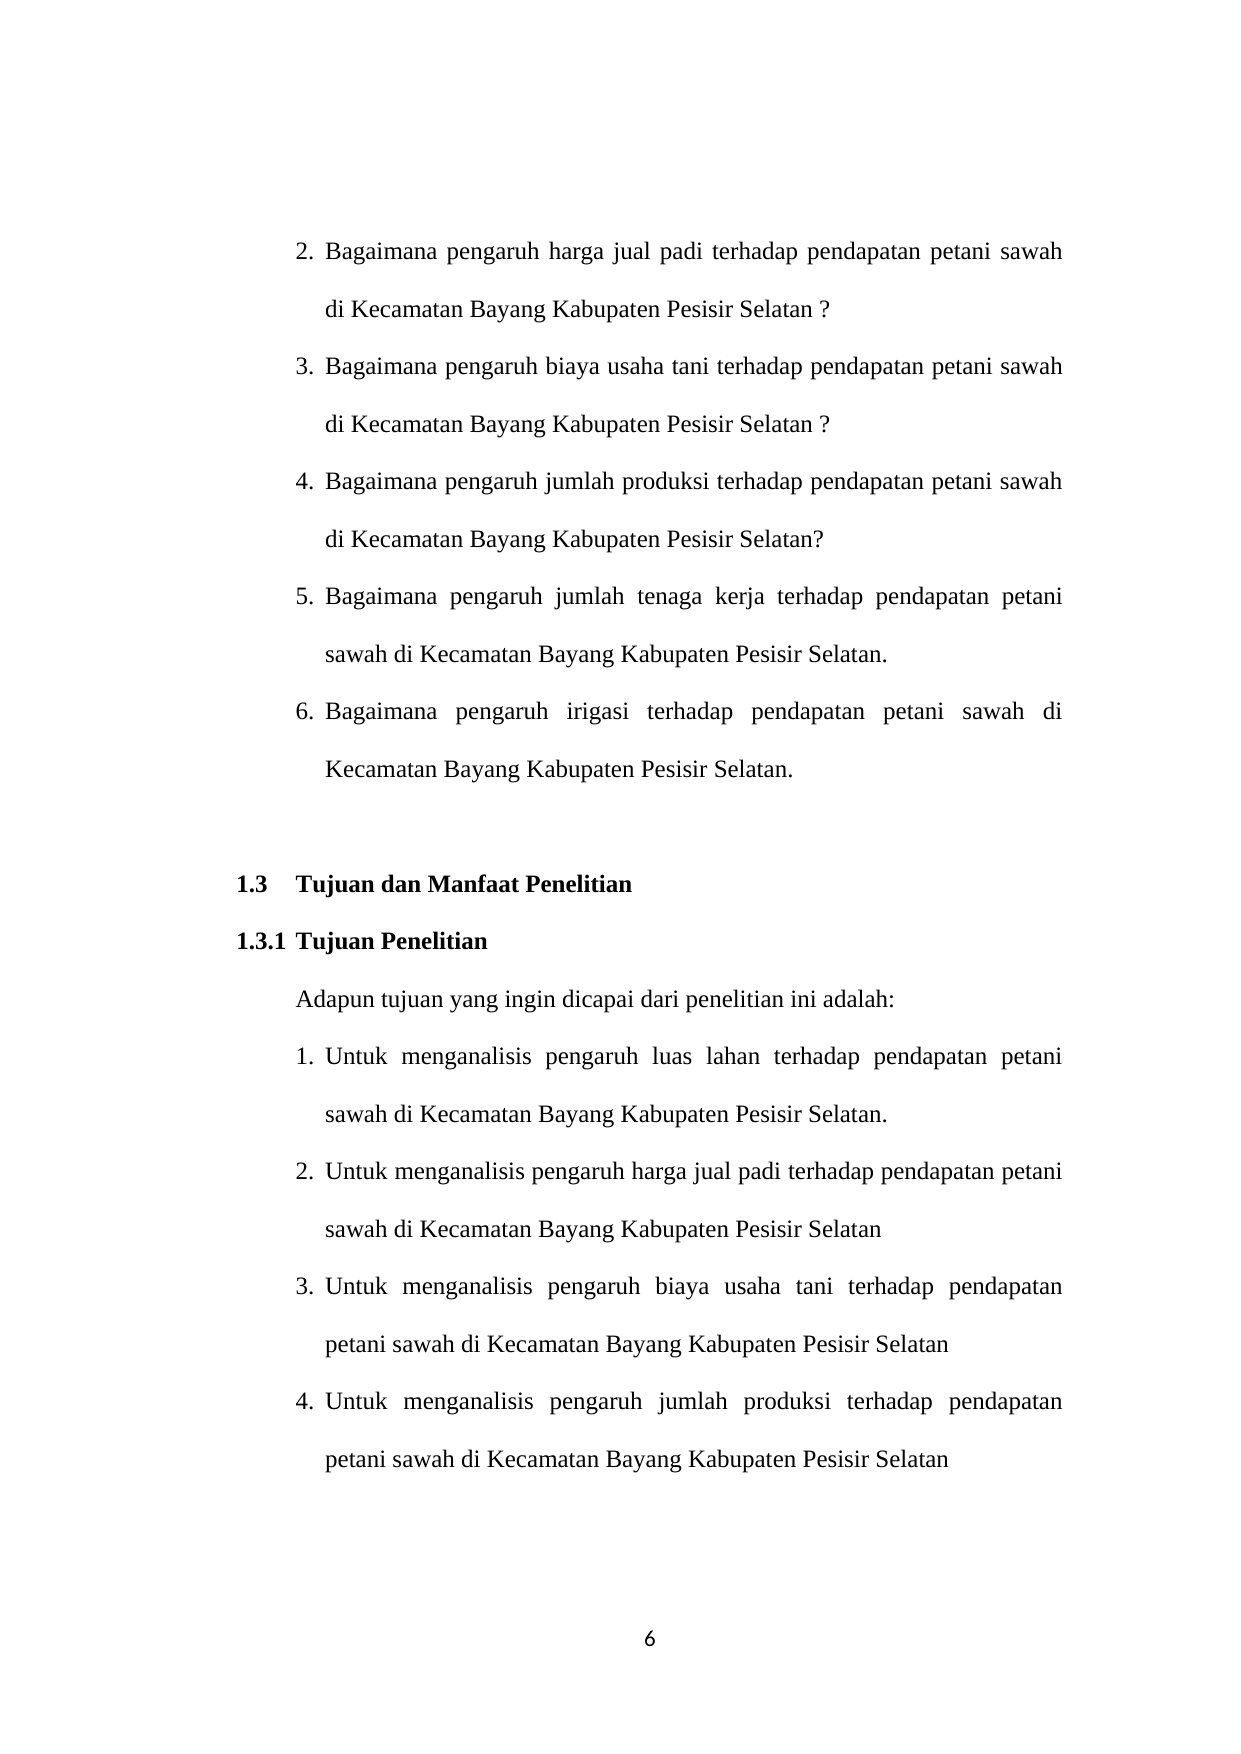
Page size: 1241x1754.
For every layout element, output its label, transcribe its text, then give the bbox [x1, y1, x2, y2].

list Bagaimana pengaruh irigasi terhadap pendapatan petani sawah di Kecamatan Bayang Kabupaten Pesisir Selatan. [295, 696, 1063, 782]
list Bagaimana pengaruh jumlah tenaga kerja terhadap pendapatan petani sawah di Kecamatan Bayang Kabupaten Pesisir Selatan. [295, 581, 1063, 667]
list Untuk menganalisis pengaruh luas lahan terhadap pendapatan petani sawah di Kecamatan Bayang Kabupaten Pesisir Selatan. [295, 1041, 1063, 1127]
list Bagaimana pengaruh biaya usaha tani terhadap pendapatan petani sawah di Kecamatan Bayang Kabupaten Pesisir Selatan ? [295, 351, 1063, 437]
list Untuk menganalisis pengaruh harga jual padi terhadap pendapatan petani sawah di Kecamatan Bayang Kabupaten Pesisir Selatan [295, 1156, 1063, 1242]
list Untuk menganalisis pengaruh jumlah produksi terhadap pendapatan petani sawah di Kecamatan Bayang Kabupaten Pesisir Selatan [295, 1386, 1063, 1472]
list Bagaimana pengaruh jumlah produksi terhadap pendapatan petani sawah di Kecamatan Bayang Kabupaten Pesisir Selatan? [295, 466, 1063, 552]
list Tujuan Penelitian [236, 926, 1063, 955]
text Adapun tujuan yang ingin dicapai dari penelitian ini adalah: [236, 984, 1063, 1012]
list Bagaimana pengaruh harga jual padi terhadap pendapatan petani sawah di Kecamatan Bayang Kabupaten Pesisir Selatan ? [295, 236, 1063, 322]
list Tujuan dan Manfaat Penelitian [236, 869, 1063, 897]
list Untuk menganalisis pengaruh biaya usaha tani terhadap pendapatan petani sawah di Kecamatan Bayang Kabupaten Pesisir Selatan [295, 1271, 1063, 1357]
